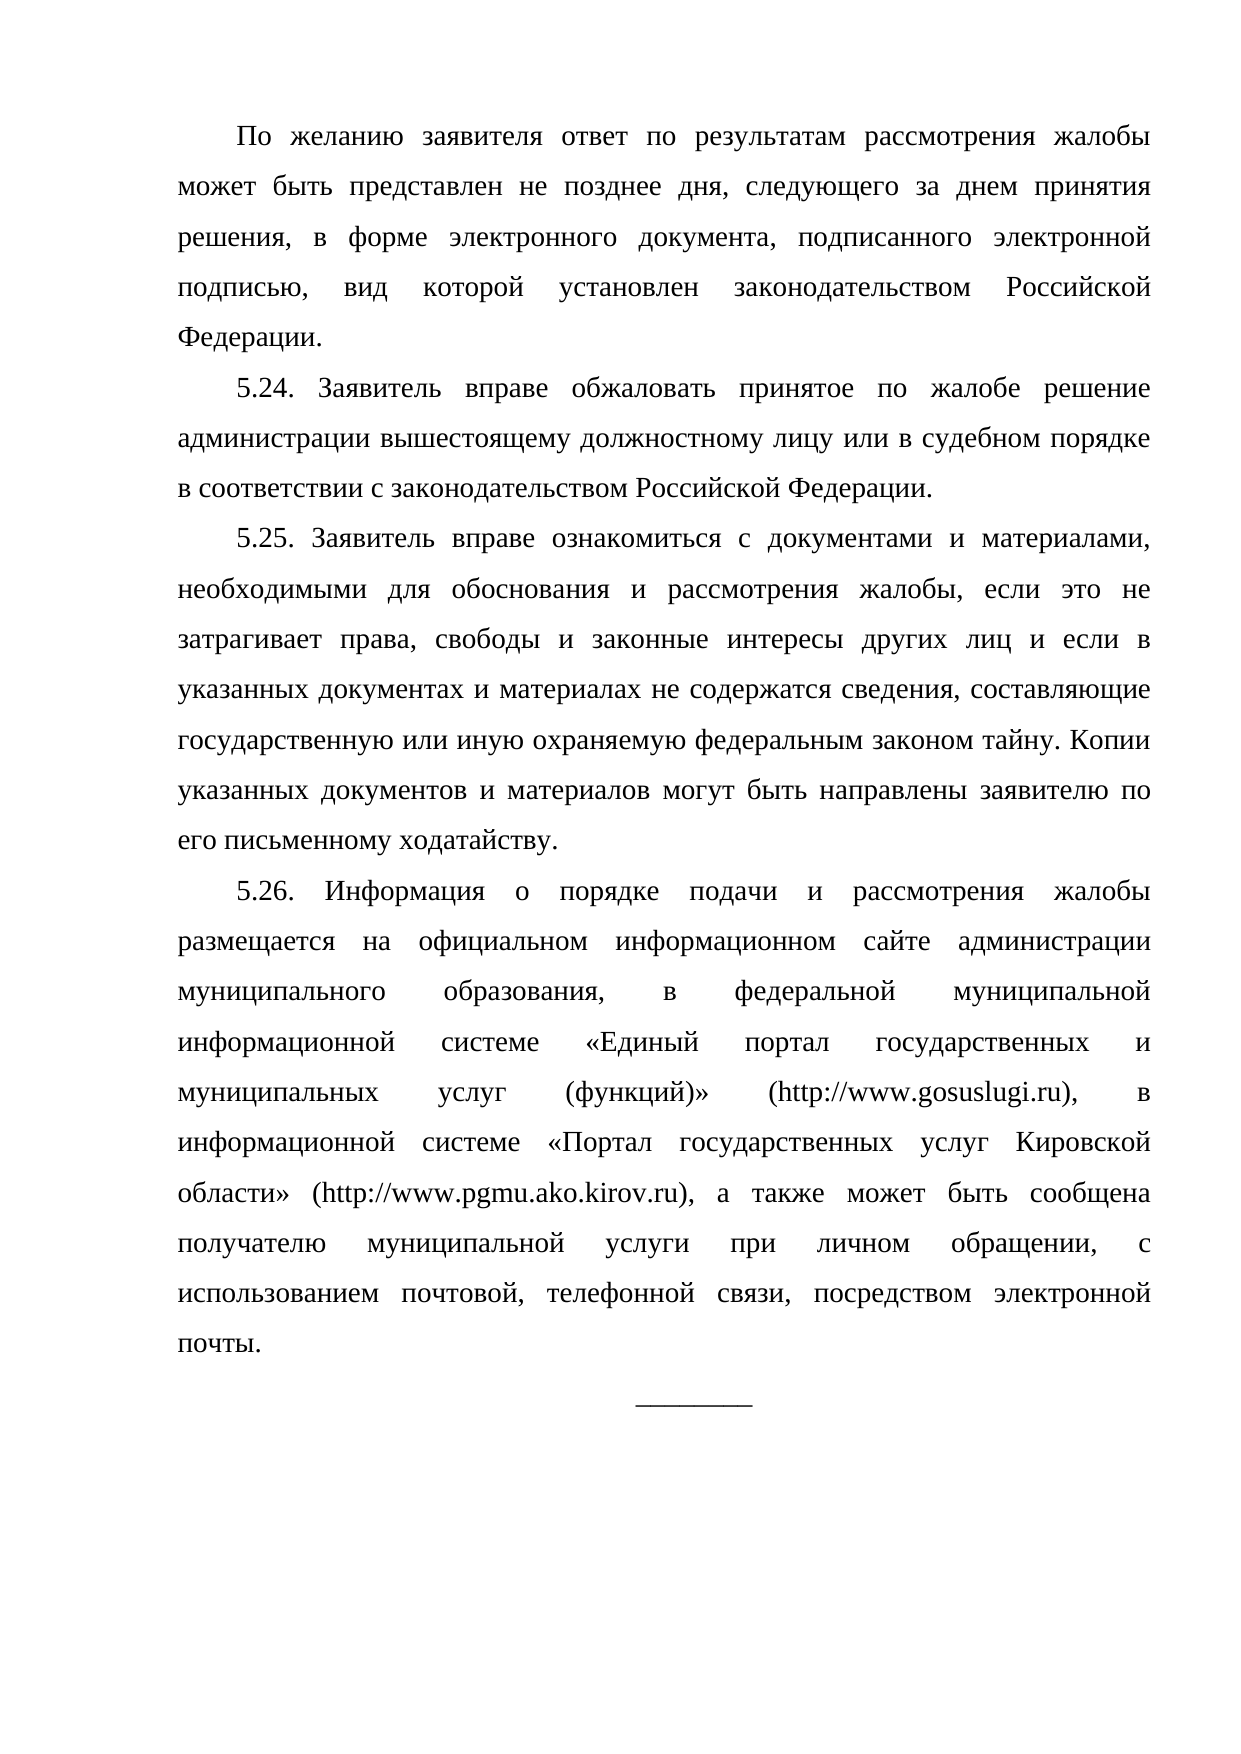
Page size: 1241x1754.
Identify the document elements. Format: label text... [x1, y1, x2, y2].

text ________ [177, 1376, 1152, 1409]
text 5.25. Заявитель вправе ознакомиться с документами и материалами, необходимыми для обоснования и рассмотрения жалобы, если это не затрагивает права, свободы и законные интересы других лиц и если в указанных документах и материалах не содержатся сведения, составляющие государственную или иную охраняемую федеральным законом тайну. Копии указанных документов и материалов могут быть направлены заявителю по его письменному ходатайству. [177, 521, 1152, 856]
text По желанию заявителя ответ по результатам рассмотрения жалобы может быть представлен не позднее дня, следующего за днем принятия решения, в форме электронного документа, подписанного электронной подписью, вид которой установлен законодательством Российской Федерации. [177, 118, 1152, 353]
text 5.24. Заявитель вправе обжаловать принятое по жалобе решение администрации вышестоящему должностному лицу или в судебном порядке в соответствии с законодательством Российской Федерации. [177, 370, 1152, 504]
text 5.26. Информация о порядке подачи и рассмотрения жалобы размещается на официальном информационном сайте администрации муниципального образования, в федеральной муниципальной информационной системе «Единый портал государственных и муниципальных услуг (функций)» (http://www.gosuslugi.ru), в информационной системе «Портал государственных услуг Кировской области» (http://www.pgmu.ako.kirov.ru), а также может быть сообщена получателю муниципальной услуги при личном обращении, с использованием почтовой, телефонной связи, посредством электронной почты. [177, 873, 1152, 1359]
